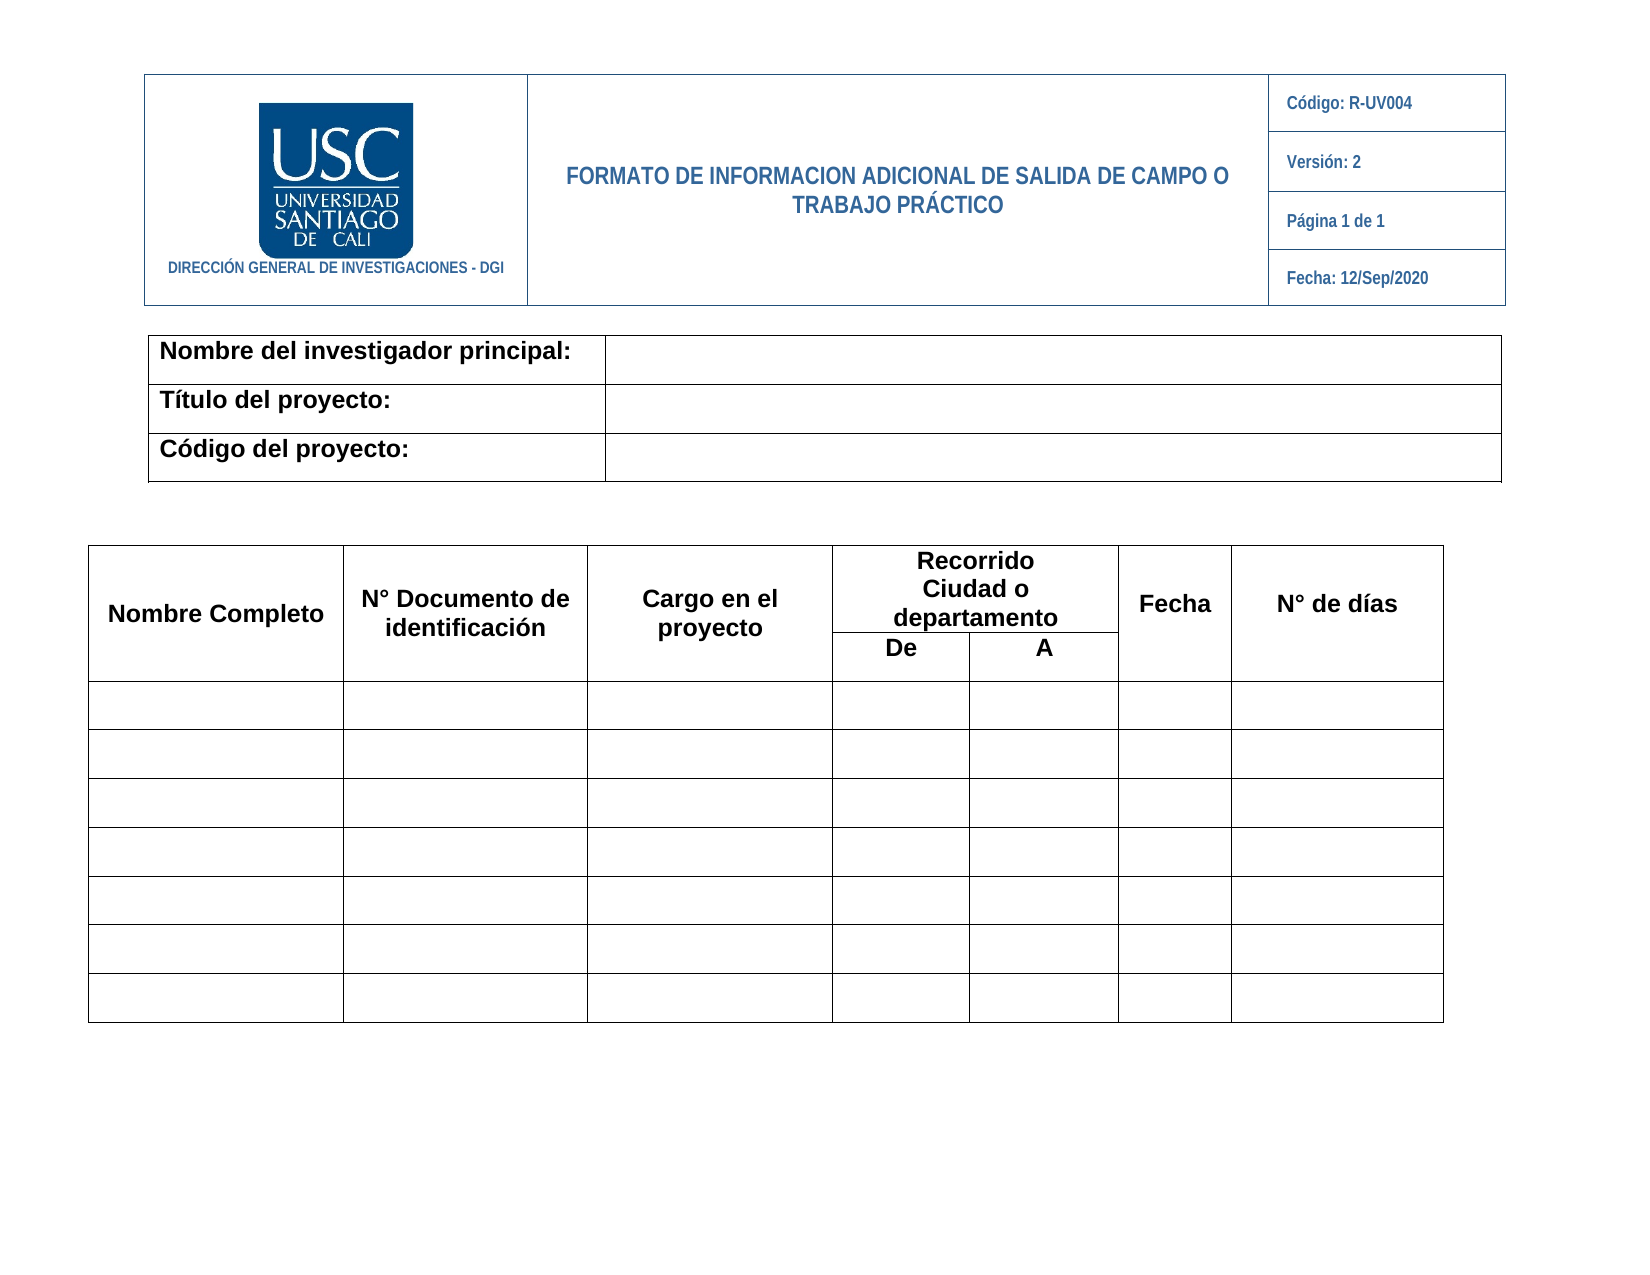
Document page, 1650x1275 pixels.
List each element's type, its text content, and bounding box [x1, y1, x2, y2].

table_header N° Documento de identificación [344, 546, 587, 681]
table_cell [89, 925, 343, 973]
table_cell [344, 828, 587, 876]
table_header [606, 336, 1501, 384]
table_cell [588, 877, 832, 924]
table_cell [344, 779, 587, 827]
table_cell [344, 877, 587, 924]
table_cell [89, 779, 343, 827]
table_cell [588, 828, 832, 876]
table_cell [1232, 730, 1443, 778]
table_cell [89, 682, 343, 729]
table_cell [344, 682, 587, 729]
table_cell [970, 779, 1118, 827]
table_cell [344, 974, 587, 1022]
table_cell [1119, 779, 1231, 827]
table_cell [89, 877, 343, 924]
table_cell [606, 434, 1501, 481]
table_header Nombre del investigador principal: [149, 336, 605, 384]
table_cell De [833, 633, 969, 681]
table_cell [1232, 828, 1443, 876]
table_cell [588, 779, 832, 827]
table_cell [1232, 779, 1443, 827]
table_cell A [970, 633, 1118, 681]
table_cell [833, 877, 969, 924]
table_cell [1119, 925, 1231, 973]
table_cell [1119, 877, 1231, 924]
table_cell [833, 828, 969, 876]
table_cell [833, 682, 969, 729]
table_cell [970, 925, 1118, 973]
table_cell [1232, 974, 1443, 1022]
table_header Recorrido Ciudad o departamento [833, 546, 1118, 632]
table_header Nombre Completo [89, 546, 343, 681]
table_cell [606, 385, 1501, 433]
table_cell [588, 925, 832, 973]
table_cell [1232, 925, 1443, 973]
table_cell [1119, 828, 1231, 876]
table_cell [344, 730, 587, 778]
table_header Fecha [1119, 546, 1231, 681]
table_cell Título del proyecto: [149, 385, 605, 433]
table_cell [588, 974, 832, 1022]
table_cell [833, 974, 969, 1022]
table_cell [833, 925, 969, 973]
table_cell [1119, 730, 1231, 778]
table_header N° de días [1232, 546, 1443, 681]
table_cell [833, 779, 969, 827]
table_cell [1119, 974, 1231, 1022]
table_cell [833, 730, 969, 778]
table_cell [1119, 682, 1231, 729]
table_cell [588, 682, 832, 729]
table_cell [89, 828, 343, 876]
table_cell [588, 730, 832, 778]
table_cell [344, 925, 587, 973]
table_cell [970, 974, 1118, 1022]
table_cell Código del proyecto: [149, 434, 605, 481]
table_cell [89, 974, 343, 1022]
table_cell [970, 730, 1118, 778]
table_cell [970, 682, 1118, 729]
table_cell [1232, 877, 1443, 924]
table_cell [1232, 682, 1443, 729]
table_cell [89, 730, 343, 778]
picture [258, 102, 414, 259]
table_header Cargo en el proyecto [588, 546, 832, 681]
table_cell [970, 877, 1118, 924]
table_cell [970, 828, 1118, 876]
